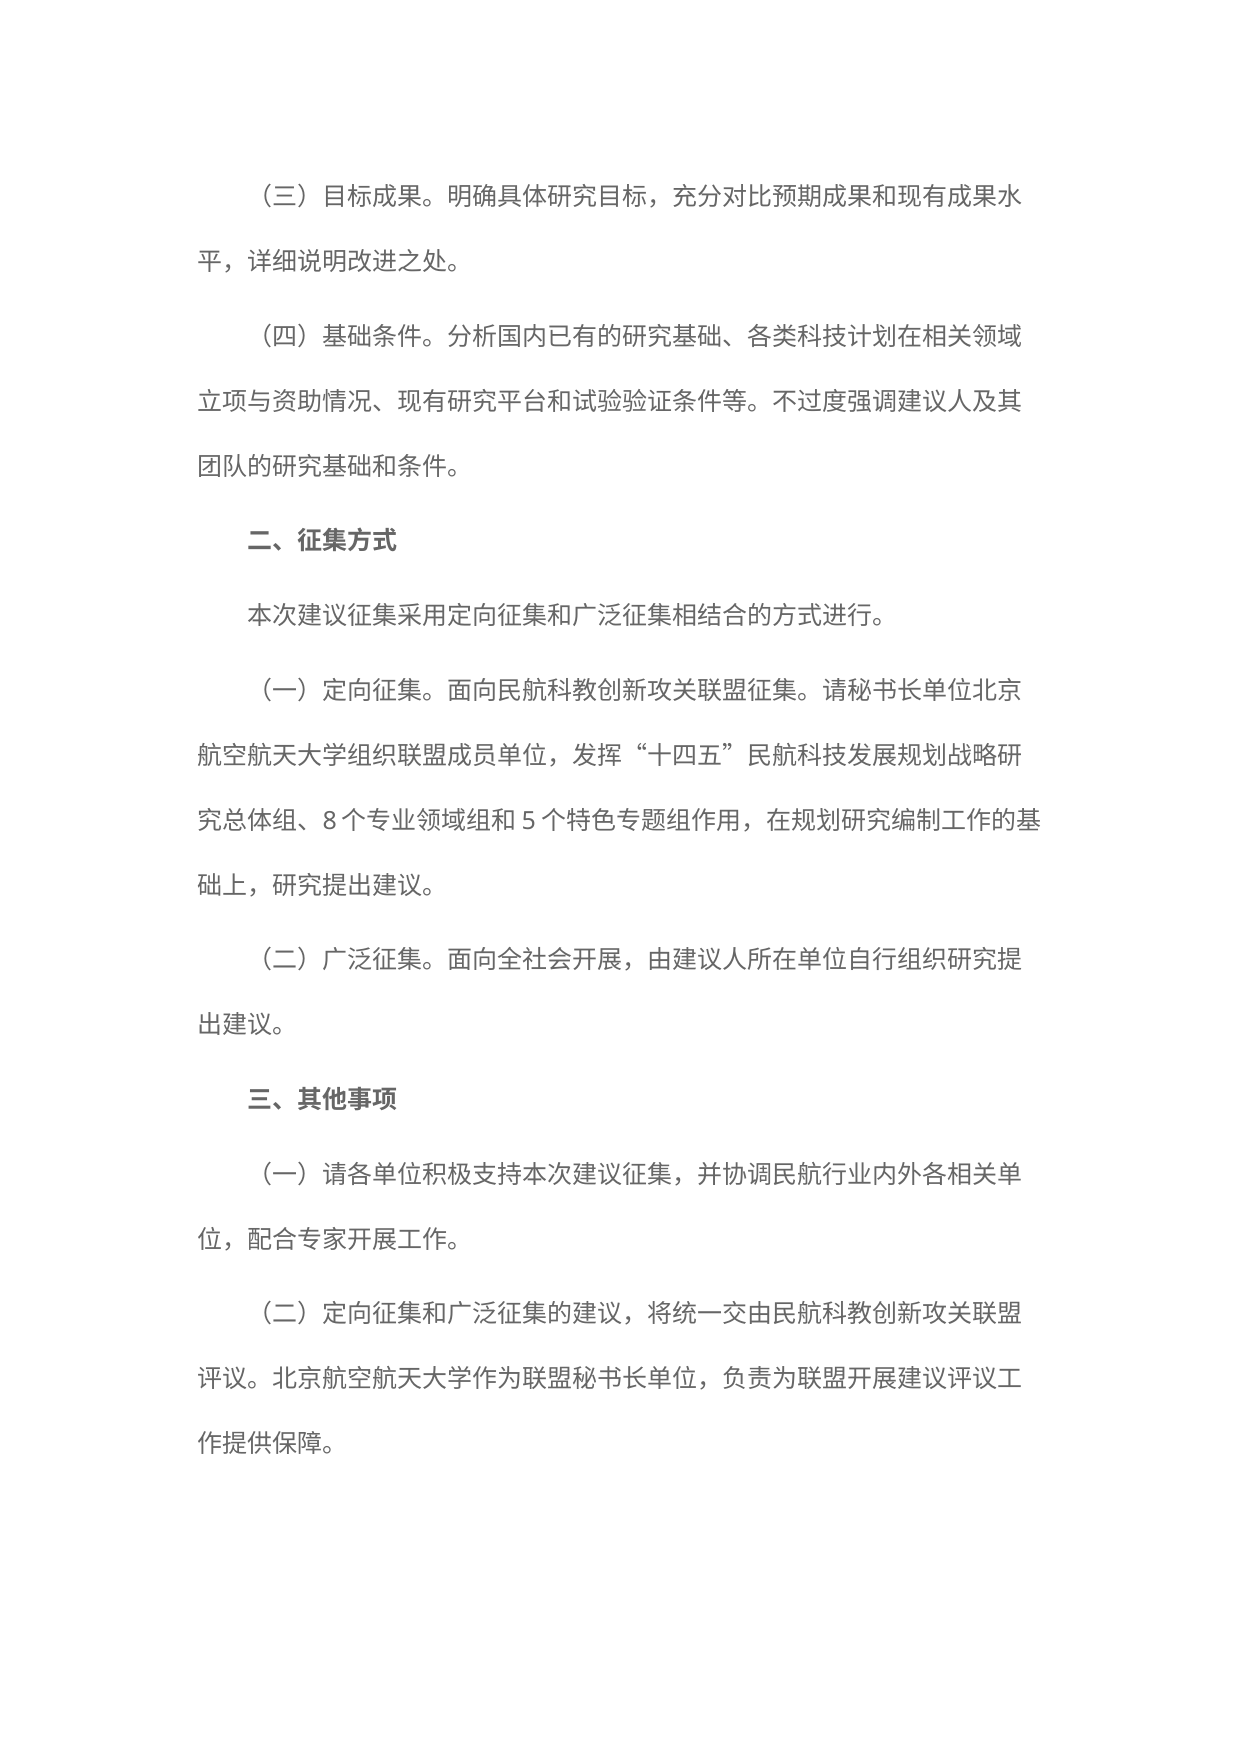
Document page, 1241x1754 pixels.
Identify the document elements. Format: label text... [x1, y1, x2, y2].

text （四）基础条件。分析国内已有的研究基础、各类科技计划在相关领域立项与资助情况、现有研究平台和试验验证条件等。不过度强调建议人及其团队的研究基础和条件。 [197, 302, 1043, 497]
text （三）目标成果。明确具体研究目标，充分对比预期成果和现有成果水平，详细说明改进之处。 [197, 162, 1043, 292]
text （一）定向征集。面向民航科教创新攻关联盟征集。请秘书长单位北京航空航天大学组织联盟成员单位，发挥“十四五”民航科技发展规划战略研究总体组、8个专业领域组和5个特色专题组作用，在规划研究编制工作的基础上，研究提出建议。 [197, 656, 1043, 916]
text 三、其他事项 [197, 1065, 1043, 1130]
text （一）请各单位积极支持本次建议征集，并协调民航行业内外各相关单位，配合专家开展工作。 [197, 1140, 1043, 1270]
text 本次建议征集采用定向征集和广泛征集相结合的方式进行。 [197, 581, 1043, 646]
text （二）定向征集和广泛征集的建议，将统一交由民航科教创新攻关联盟评议。北京航空航天大学作为联盟秘书长单位，负责为联盟开展建议评议工作提供保障。 [197, 1279, 1043, 1474]
text （二）广泛征集。面向全社会开展，由建议人所在单位自行组织研究提出建议。 [197, 925, 1043, 1055]
text 二、征集方式 [197, 506, 1043, 571]
